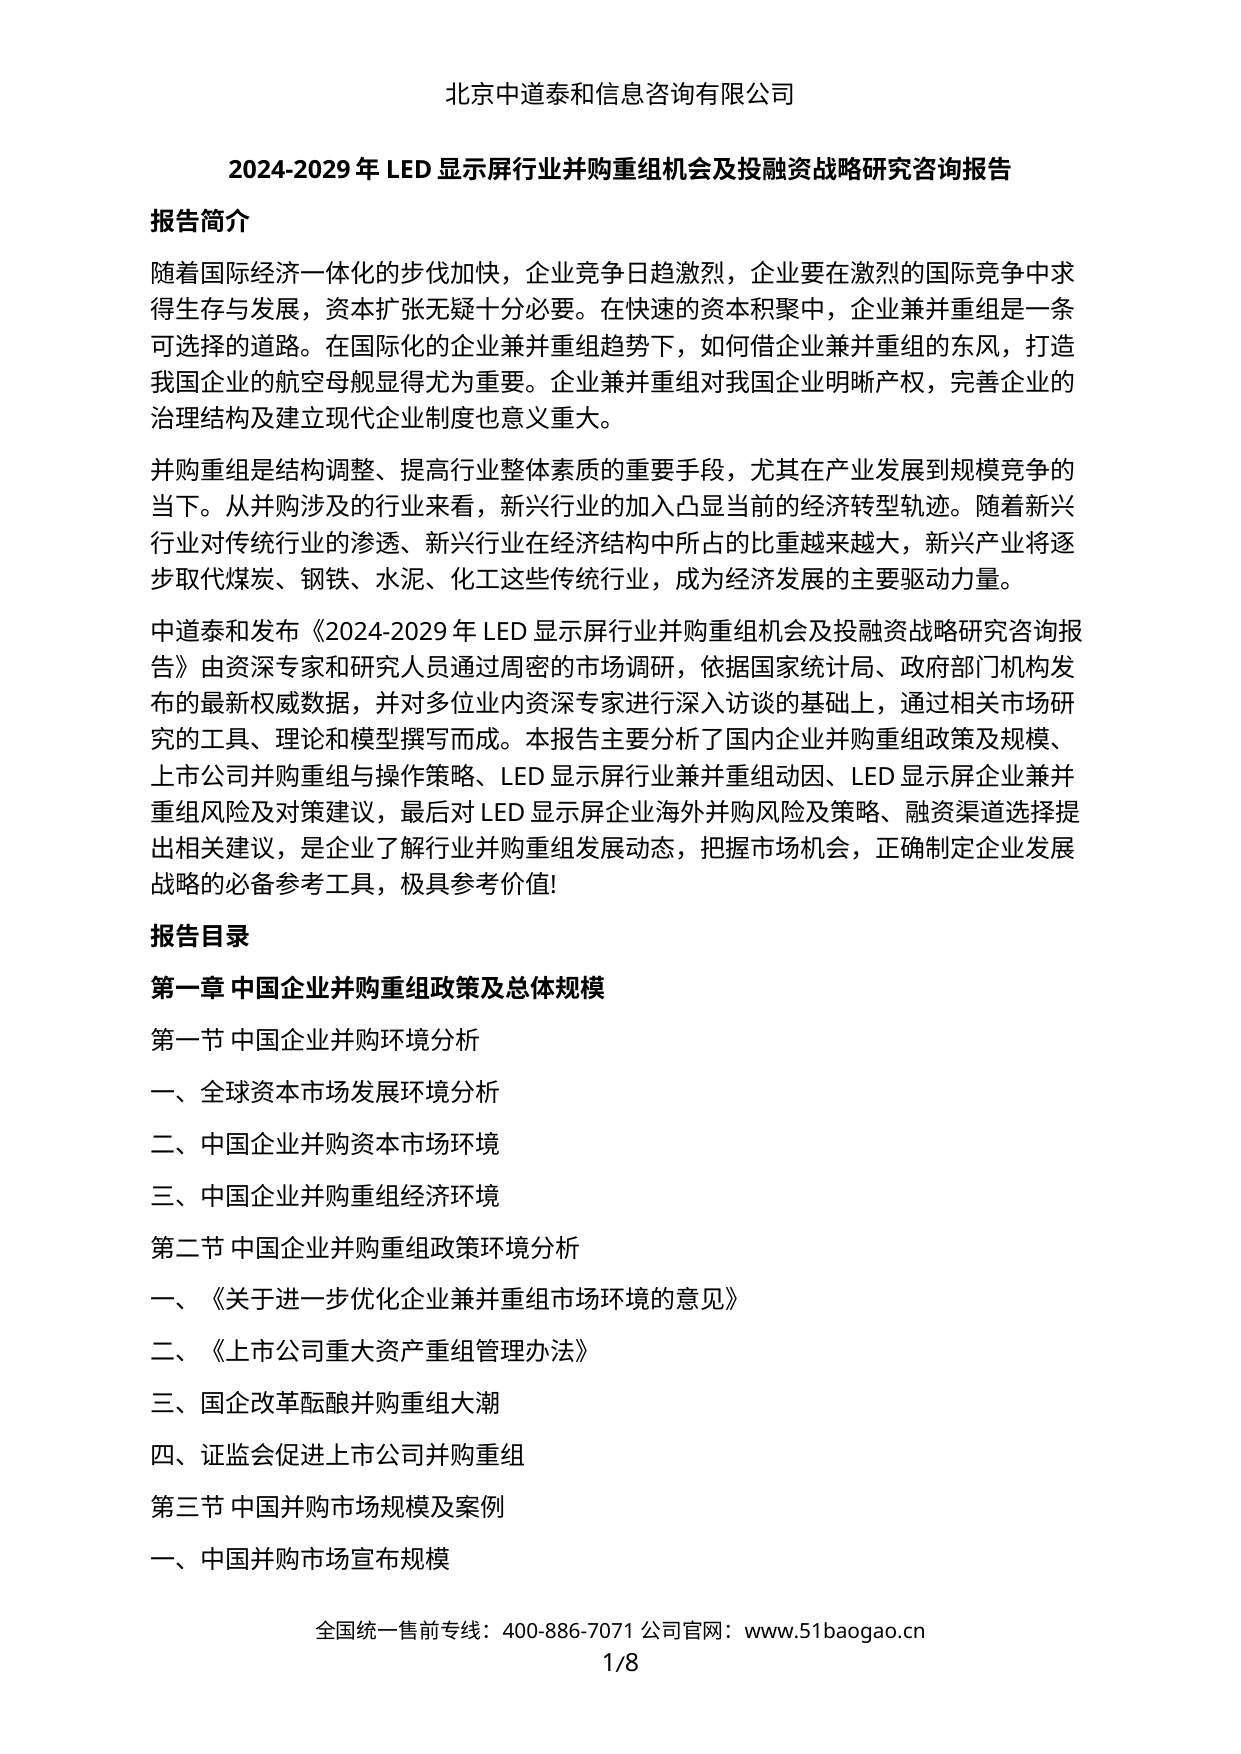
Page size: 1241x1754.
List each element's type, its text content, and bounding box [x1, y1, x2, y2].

text 三、中国企业并购重组经济环境 [150, 1176, 1090, 1212]
text 第一章 中国企业并购重组政策及总体规模 [150, 969, 1090, 1005]
text 随着国际经济一体化的步伐加快，企业竞争日趋激烈，企业要在激烈的国际竞争中求得生存与发展，资本扩张无疑十分必要。在快速的资本积聚中，企业兼并重组是一条可选择的道路。在国际化的企业兼并重组趋势下，如何借企业兼并重组的东风，打造我国企业的航空母舰显得尤为重要。企业兼并重组对我国企业明晰产权，完善企业的治理结构及建立现代企业制度也意义重大。 [150, 254, 1090, 435]
text 一、中国并购市场宣布规模 [150, 1539, 1090, 1576]
text 一、全球资本市场发展环境分析 [150, 1072, 1090, 1109]
text 中道泰和发布《2024-2029年LED显示屏行业并购重组机会及投融资战略研究咨询报告》由资深专家和研究人员通过周密的市场调研，依据国家统计局、政府部门机构发布的最新权威数据，并对多位业内资深专家进行深入访谈的基础上，通过相关市场研究的工具、理论和模型撰写而成。本报告主要分析了国内企业并购重组政策及规模、上市公司并购重组与操作策略、LED显示屏行业兼并重组动因、LED显示屏企业兼并重组风险及对策建议，最后对LED显示屏企业海外并购风险及策略、融资渠道选择提出相关建议，是企业了解行业并购重组发展动态，把握市场机会，正确制定企业发展战略的必备参考工具，极具参考价值! [150, 611, 1090, 901]
text 2024-2029年LED显示屏行业并购重组机会及投融资战略研究咨询报告 [150, 150, 1090, 186]
text 并购重组是结构调整、提高行业整体素质的重要手段，尤其在产业发展到规模竞争的当下。从并购涉及的行业来看，新兴行业的加入凸显当前的经济转型轨迹。随着新兴行业对传统行业的渗透、新兴行业在经济结构中所占的比重越来越大，新兴产业将逐步取代煤炭、钢铁、水泥、化工这些传统行业，成为经济发展的主要驱动力量。 [150, 451, 1090, 596]
text 报告目录 [150, 917, 1090, 953]
text 四、证监会促进上市公司并购重组 [150, 1436, 1090, 1472]
text 二、《上市公司重大资产重组管理办法》 [150, 1332, 1090, 1368]
text 第三节 中国并购市场规模及案例 [150, 1487, 1090, 1524]
text 三、国企改革酝酿并购重组大潮 [150, 1384, 1090, 1420]
text 一、《关于进一步优化企业兼并重组市场环境的意见》 [150, 1280, 1090, 1316]
text 报告简介 [150, 202, 1090, 238]
text 第二节 中国企业并购重组政策环境分析 [150, 1228, 1090, 1264]
text 第一节 中国企业并购环境分析 [150, 1021, 1090, 1057]
text 二、中国企业并购资本市场环境 [150, 1124, 1090, 1161]
